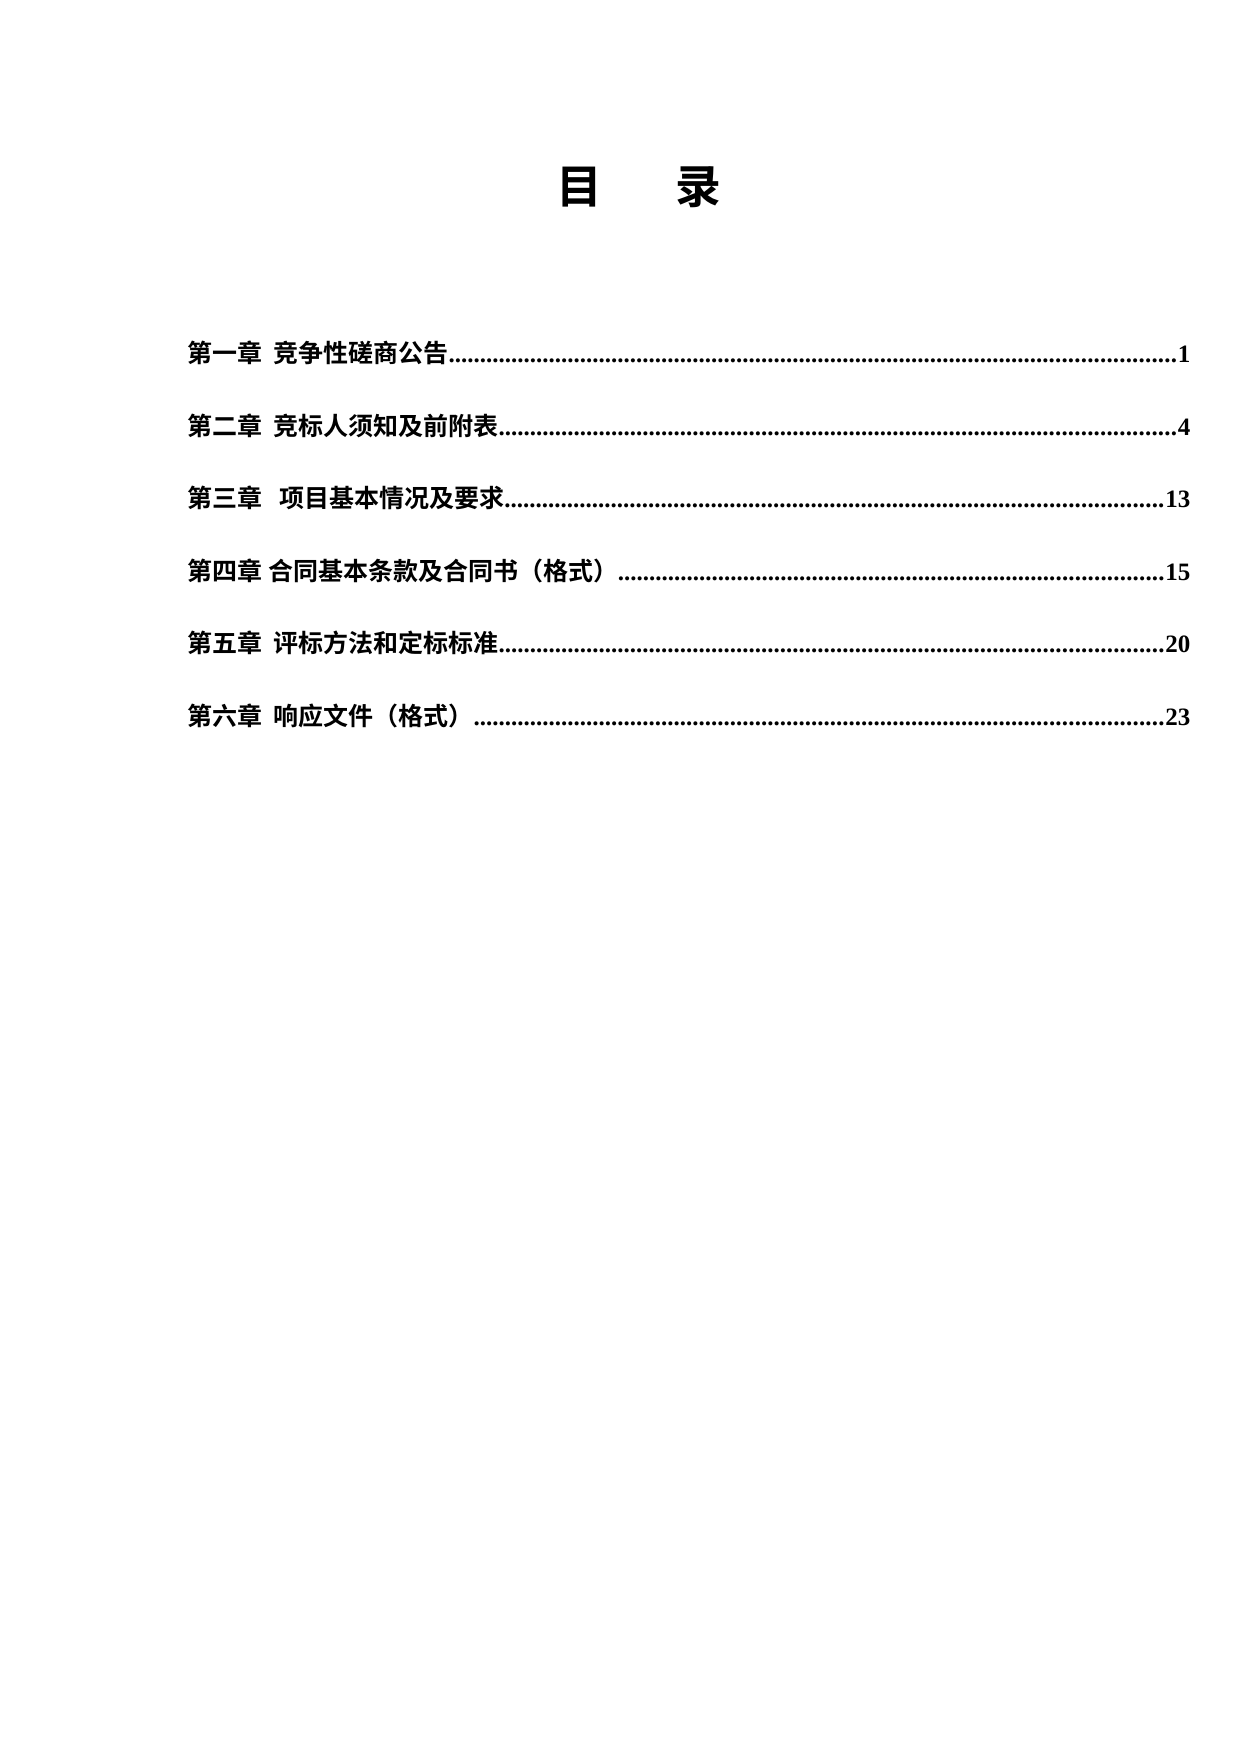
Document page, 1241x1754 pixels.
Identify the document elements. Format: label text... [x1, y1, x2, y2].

text 第一章 竞争性磋商公告 1 [187, 334, 1090, 370]
text 第三章 项目基本情况及要求 13 [187, 479, 1090, 515]
text 第四章 合同基本条款及合同书（格式） 15 [187, 551, 1090, 588]
text 第五章 评标方法和定标标准 20 [187, 624, 1090, 660]
text 第二章 竞标人须知及前附表 4 [187, 406, 1090, 443]
text 目 录 [187, 150, 1090, 216]
text 第六章 响应文件（格式） 23 [187, 696, 1090, 733]
